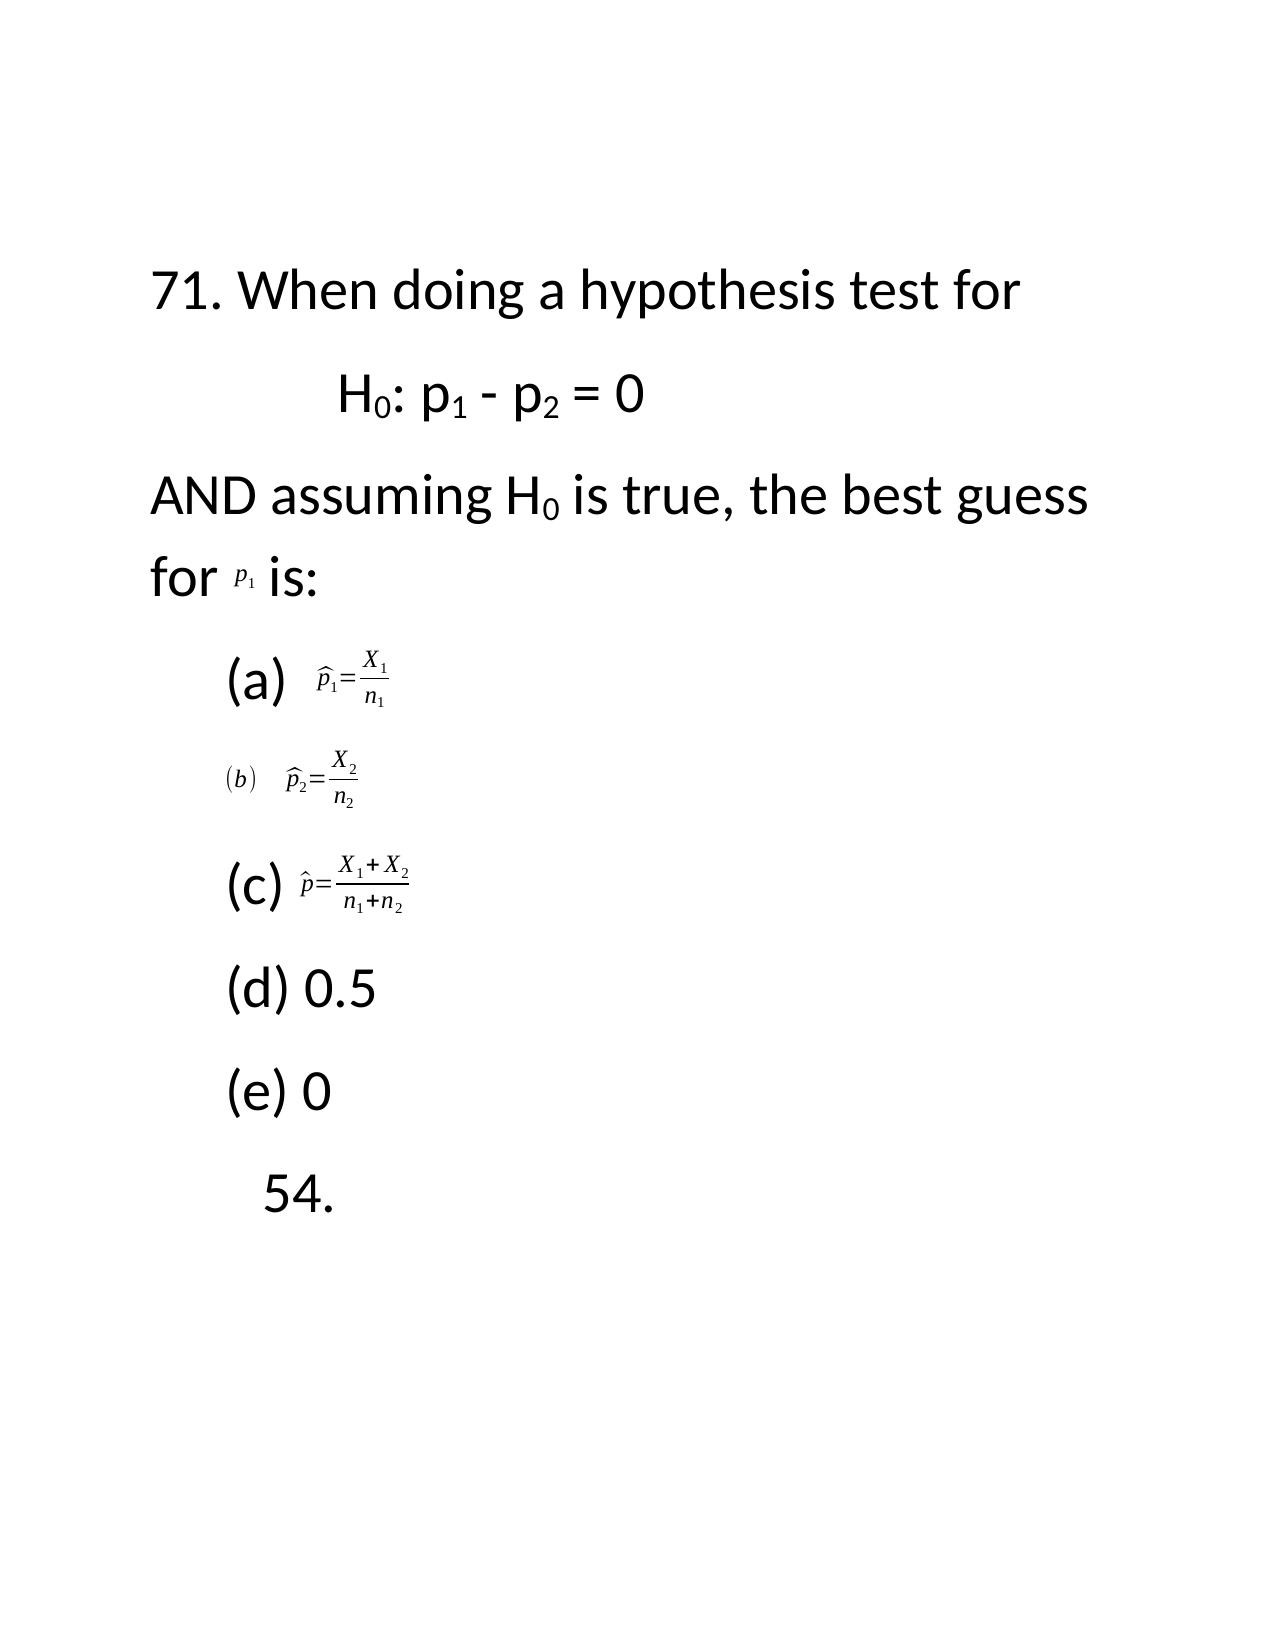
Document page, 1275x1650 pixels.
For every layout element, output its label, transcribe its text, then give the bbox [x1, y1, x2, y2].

list H0: p1 - p2 = 0 [337, 355, 1125, 427]
text 71. When doing a hypothesis test for [150, 253, 1125, 324]
text (e) 0 [225, 1053, 1125, 1125]
text (a) [225, 643, 1125, 714]
text (d) 0.5 [225, 951, 1125, 1022]
text (c) [225, 848, 1125, 919]
text AND assuming H0 is true, the best guess for is: [150, 458, 1125, 611]
